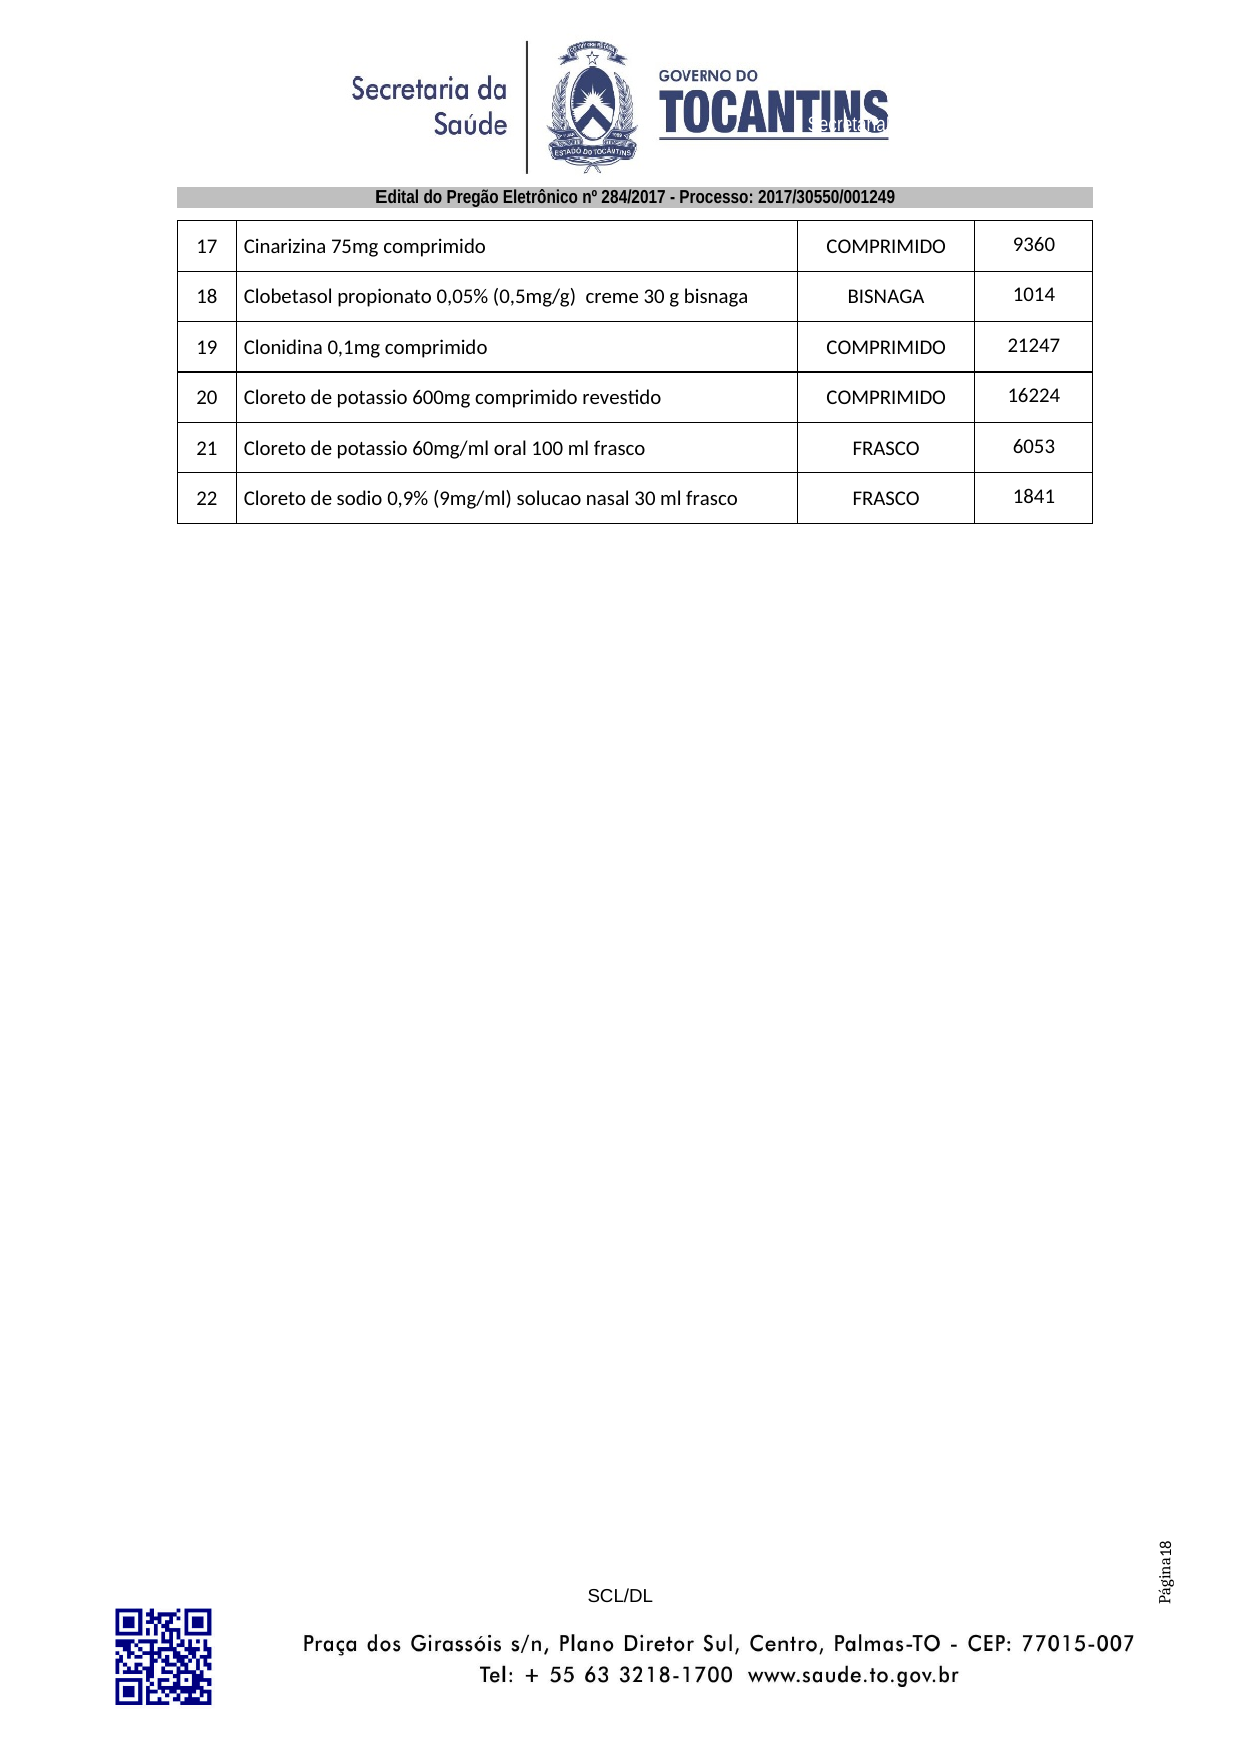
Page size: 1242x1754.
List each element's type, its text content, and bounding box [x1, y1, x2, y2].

table_cell Clobetasol propionato 0,05% (0,5mg/g) creme 30 g bisnaga [237, 272, 797, 321]
table_cell 18 [178, 272, 236, 321]
table_cell COMPRIMIDO [798, 322, 974, 371]
table_cell 17 [178, 221, 236, 271]
table_cell 1841 [975, 473, 1092, 523]
table_cell Cinarizina 75mg comprimido [237, 221, 797, 271]
table_cell Cloreto de potassio 600mg comprimido revestido [237, 373, 797, 422]
table_cell 19 [178, 322, 236, 371]
table_cell Cloreto de sodio 0,9% (9mg/ml) solucao nasal 30 ml frasco [237, 473, 797, 523]
table_cell 21247 [975, 322, 1092, 371]
picture [111, 1604, 1134, 1709]
table_cell Clonidina 0,1mg comprimido [237, 322, 797, 371]
table_cell COMPRIMIDO [798, 373, 974, 422]
table_cell 22 [178, 473, 236, 523]
table_cell COMPRIMIDO [798, 221, 974, 271]
table_cell 16224 [975, 373, 1092, 422]
table_cell 1014 [975, 272, 1092, 321]
table_cell 21 [178, 423, 236, 472]
table_cell FRASCO [798, 473, 974, 523]
table_cell 9360 [975, 221, 1092, 271]
table_cell 20 [178, 373, 236, 422]
table_cell BISNAGA [798, 272, 974, 321]
table_cell 6053 [975, 423, 1092, 472]
picture [0, 0, 1154, 189]
table_cell FRASCO [798, 423, 974, 472]
table_cell Cloreto de potassio 60mg/ml oral 100 ml frasco [237, 423, 797, 472]
